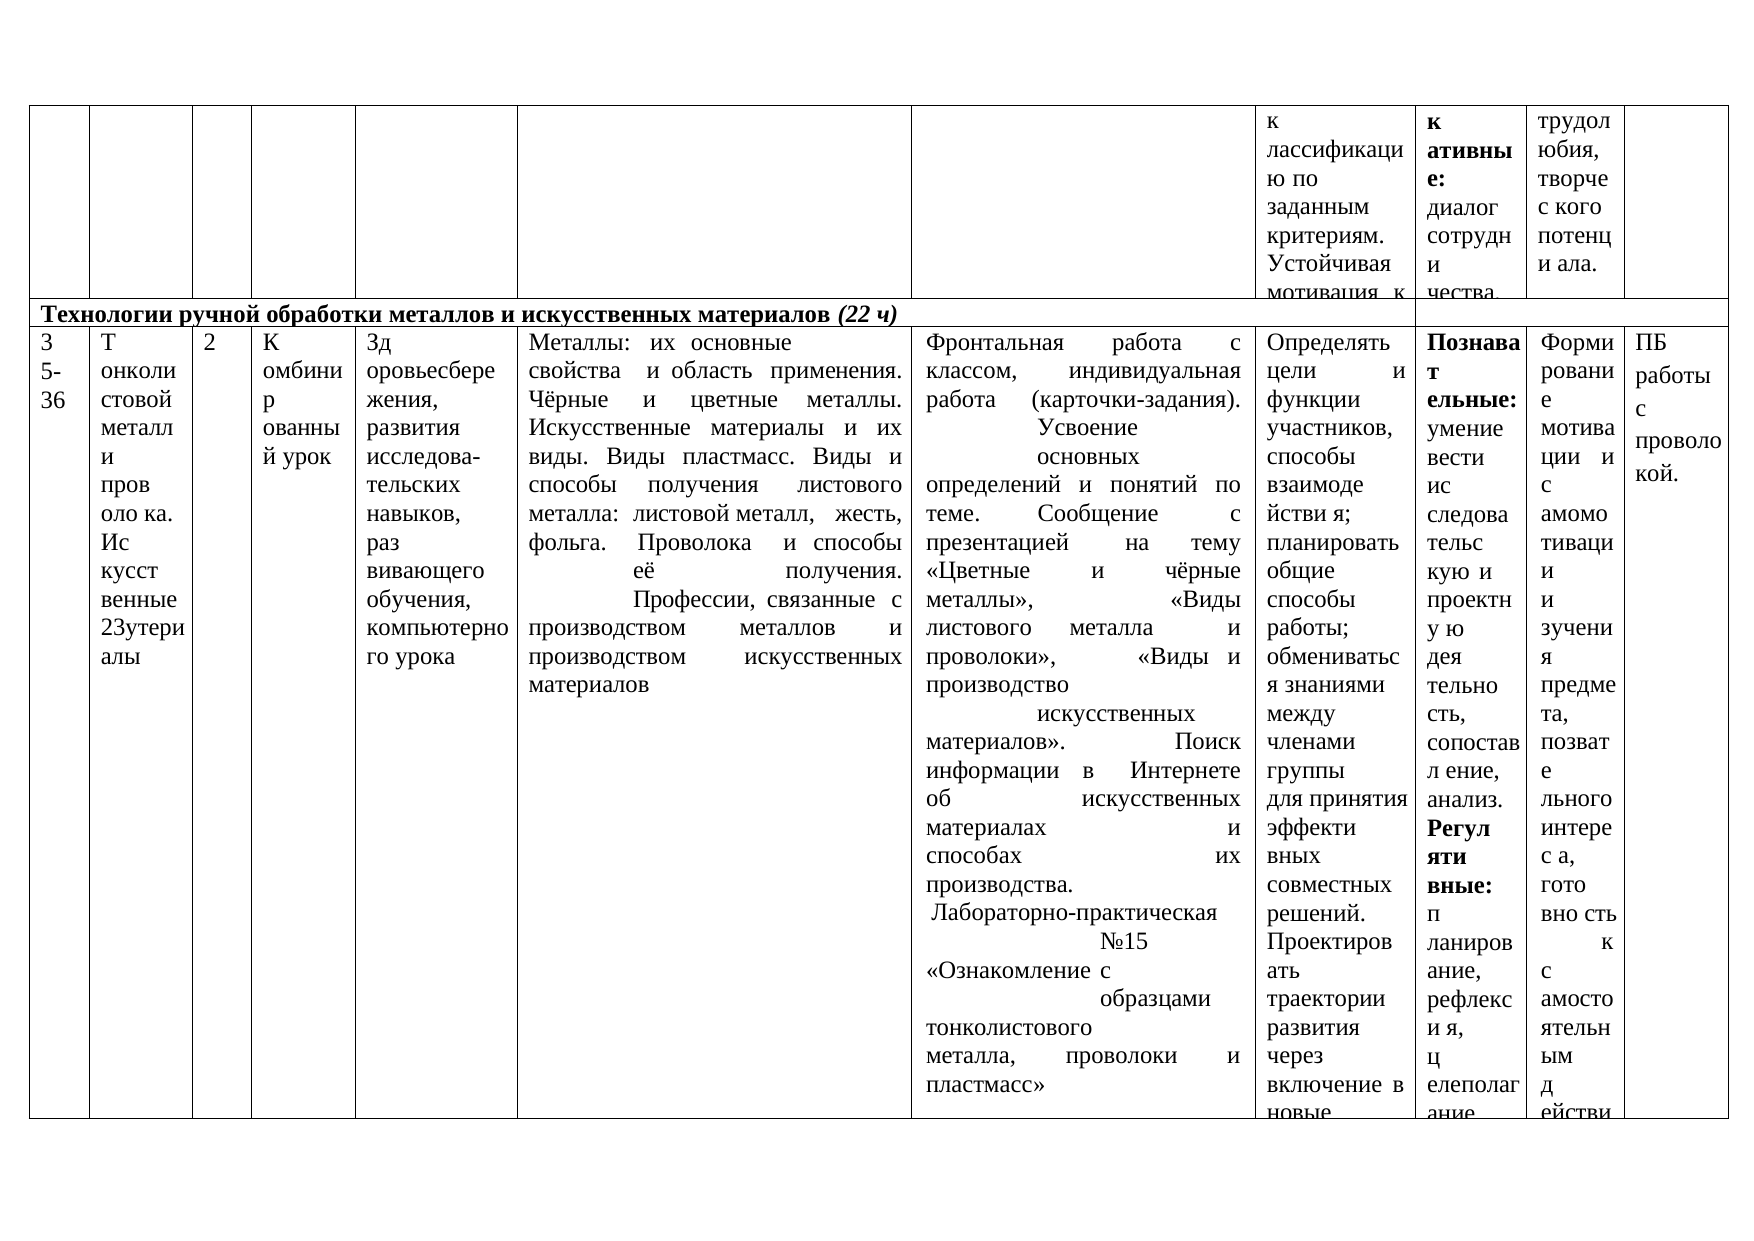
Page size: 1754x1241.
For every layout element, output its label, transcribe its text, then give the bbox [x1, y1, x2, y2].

table_header [193, 106, 251, 297]
table_header [30, 106, 89, 297]
table_header [912, 106, 1255, 297]
table_header кативны е: диалог сотрудни чества, инициати вы. [1416, 106, 1526, 297]
table_cell Форми рование мотива ции и самомо тиваци и изучени я предме та, позвате льного интерес а, готовно сть к самосто ятельн ым действи ям, развити я трудол юбия, творчес кого потенц иала. [1527, 327, 1624, 1118]
table_header классификаци ю по заданным критериям. Устойчивая мотивация к изучению и закреплению нового [1256, 106, 1415, 297]
table_header трудол юбия, творчес кого потенци ала. [1527, 106, 1624, 297]
table_cell Комбини рованны й урок [252, 327, 355, 1118]
table_cell Здоровьесбере жения, развития исследова-тельских навыков, развивающего обучения, компьютерного урока [356, 327, 517, 1118]
table_header [90, 106, 192, 297]
table_cell ПБ работы с проволо кой. [1625, 327, 1728, 1118]
table_header [252, 106, 355, 297]
table_cell Фронтальная работа с классом, индивидуальная работа (карточки-задания). Усвоение основных определений и понятий по теме. Сообщение с презентацией на тему «Цветные и чёрные металлы», «Виды листового металла и проволоки», «Виды и производство искусственных материалов». Поиск информации в Интернете об искусственных материалах и способах их производства. Лабораторно-практическая №15 «Ознакомление с образцами тонколистового металла, проволоки и пластмасс» [912, 327, 1255, 1118]
table_header [1625, 106, 1728, 297]
table_header [356, 106, 517, 297]
table_cell Металлы: их основные свойства и область применения. Чёрные и цветные металлы. Искусственные материалы и их виды. Виды пластмасс. Виды и способы получения листового металла: листовой металл, жесть, фольга. Проволока и способы её получения. Профессии, связанные с производством металлов и производством искусственных материалов [518, 327, 911, 1118]
table_cell Технологии ручной обработки металлов и искусственных материалов (22 ч) [30, 299, 1415, 326]
table_header [518, 106, 911, 297]
table_cell [1416, 299, 1728, 326]
table_cell 2 [193, 327, 251, 1118]
table_cell Тонколи стовой металл и проволо ка. Искусст венные 23утери алы [90, 327, 192, 1118]
table_cell Познават ельные: умение вести исследова тельскую и проектну ю деятельно сть, сопоставл ение, анализ. Регуляти вные: планиров ание, рефлекси я, целеполаг ание. Коммуни кативны е: диалог сотрудни чества, инициати вы. [1416, 327, 1526, 1118]
table_cell 35-36 [30, 327, 89, 1118]
table_cell Определять цели и функции участников, способы взаимодействи я; планировать общие способы работы; обмениваться знаниями между членами группы для принятия эффективных совместных решений. Проектировать траектории развития через включение в новые виды деятельности и формы сотрудничеств а. Различать виды металлов и искусственных материалов [1256, 327, 1415, 1118]
